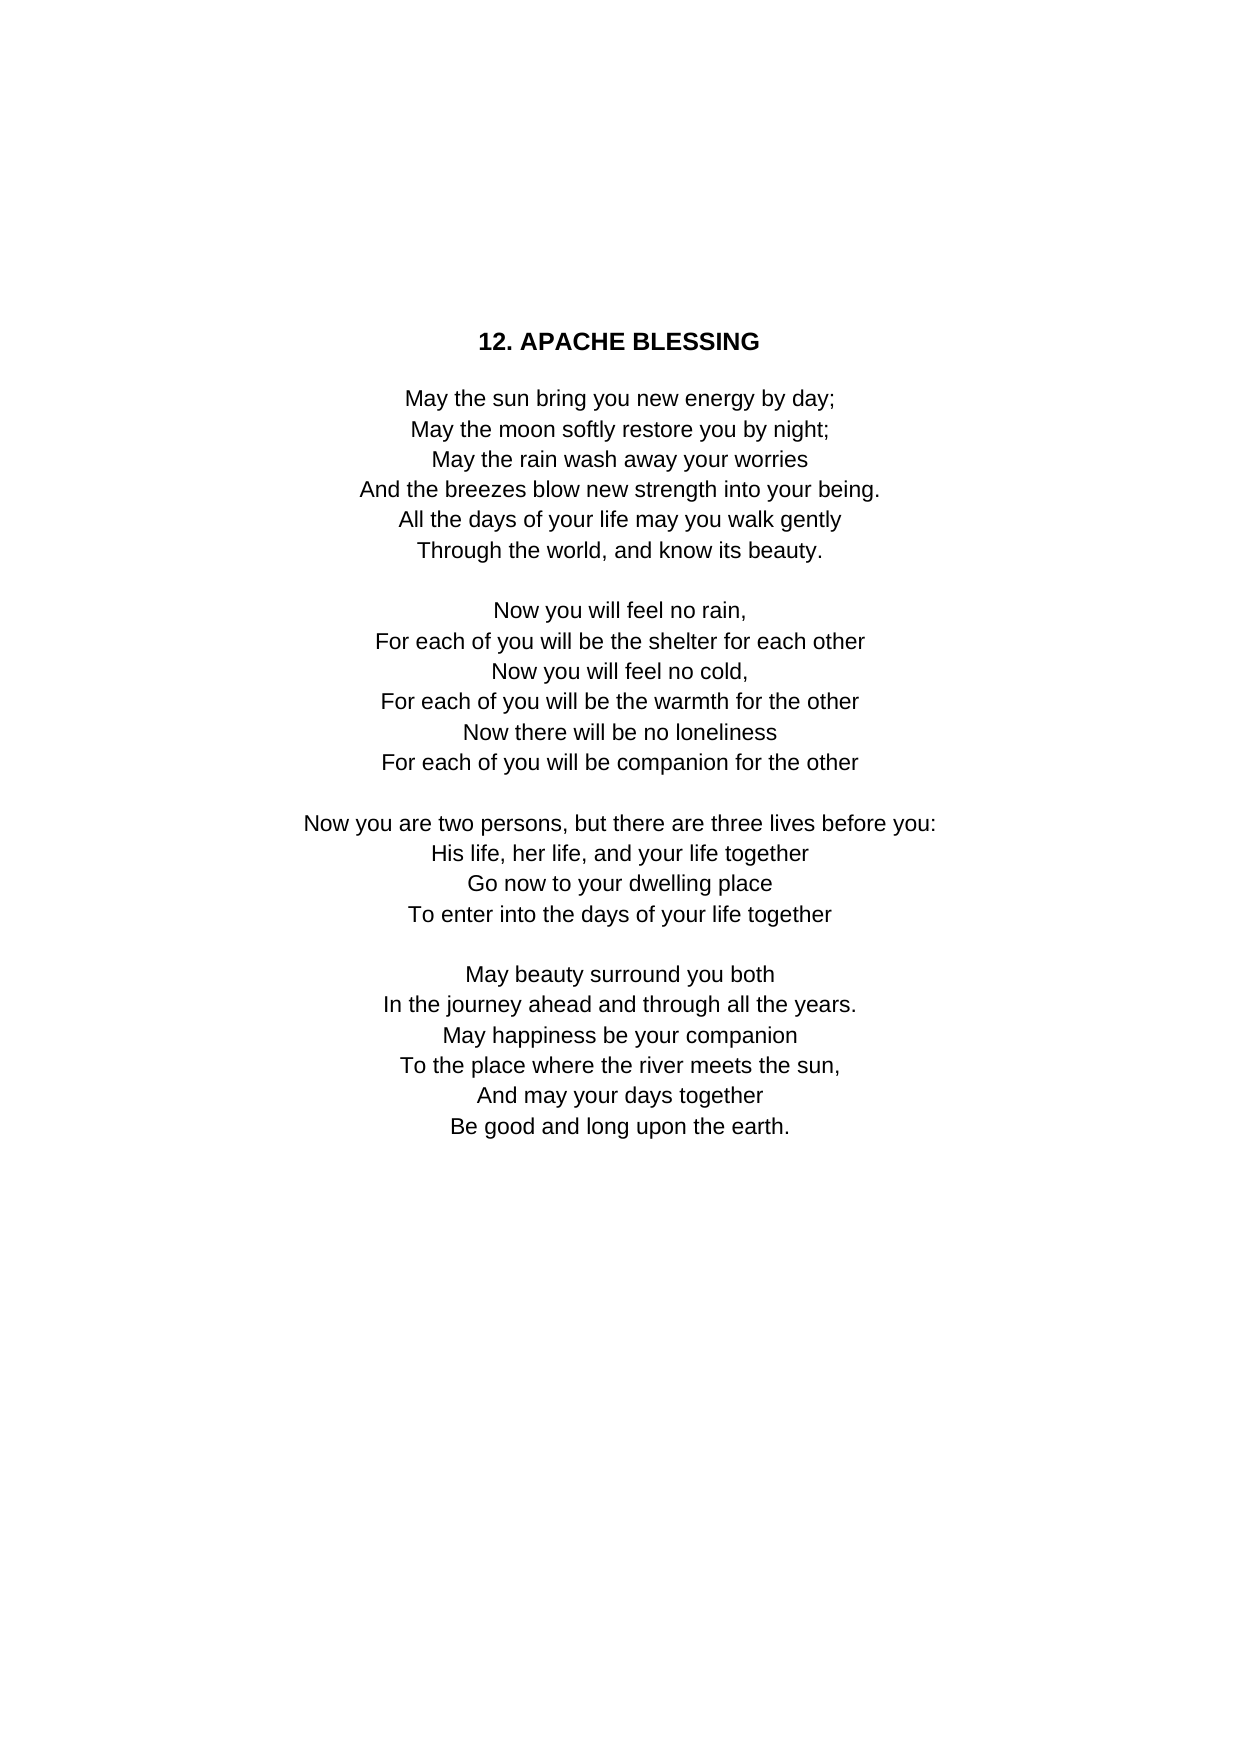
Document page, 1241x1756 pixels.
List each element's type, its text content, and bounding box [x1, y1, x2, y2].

text Be good and long upon the earth. [139, 1110, 1101, 1140]
text For each of you will be companion for the other [139, 746, 1101, 777]
text His life, her life, and your life together [139, 837, 1101, 867]
text Now you will feel no rain, [139, 595, 1101, 625]
text Now you will feel no cold, [139, 655, 1101, 686]
text Now you are two persons, but there are three lives before you: [139, 807, 1101, 837]
text In the journey ahead and through all the years. [139, 989, 1101, 1019]
text Go now to your dwelling place [139, 867, 1101, 898]
text May happiness be your companion [139, 1019, 1101, 1049]
text May beauty surround you both [139, 958, 1101, 989]
text And may your days together [139, 1080, 1101, 1110]
text And the breezes blow new strength into your being. [139, 473, 1101, 504]
text To enter into the days of your life together [139, 898, 1101, 928]
text To the place where the river meets the sun, [139, 1049, 1101, 1080]
text All the days of your life may you walk gently [139, 504, 1101, 534]
text May the rain wash away your worries [139, 443, 1101, 473]
text For each of you will be the warmth for the other [139, 686, 1101, 716]
text May the sun bring you new energy by day; [139, 382, 1101, 413]
text For each of you will be the shelter for each other [139, 625, 1101, 655]
text Now there will be no loneliness [139, 716, 1101, 746]
subtitle 12. APACHE BLESSING [137, 299, 1101, 356]
text May the moon softly restore you by night; [139, 413, 1101, 443]
text Through the world, and know its beauty. [139, 534, 1101, 564]
